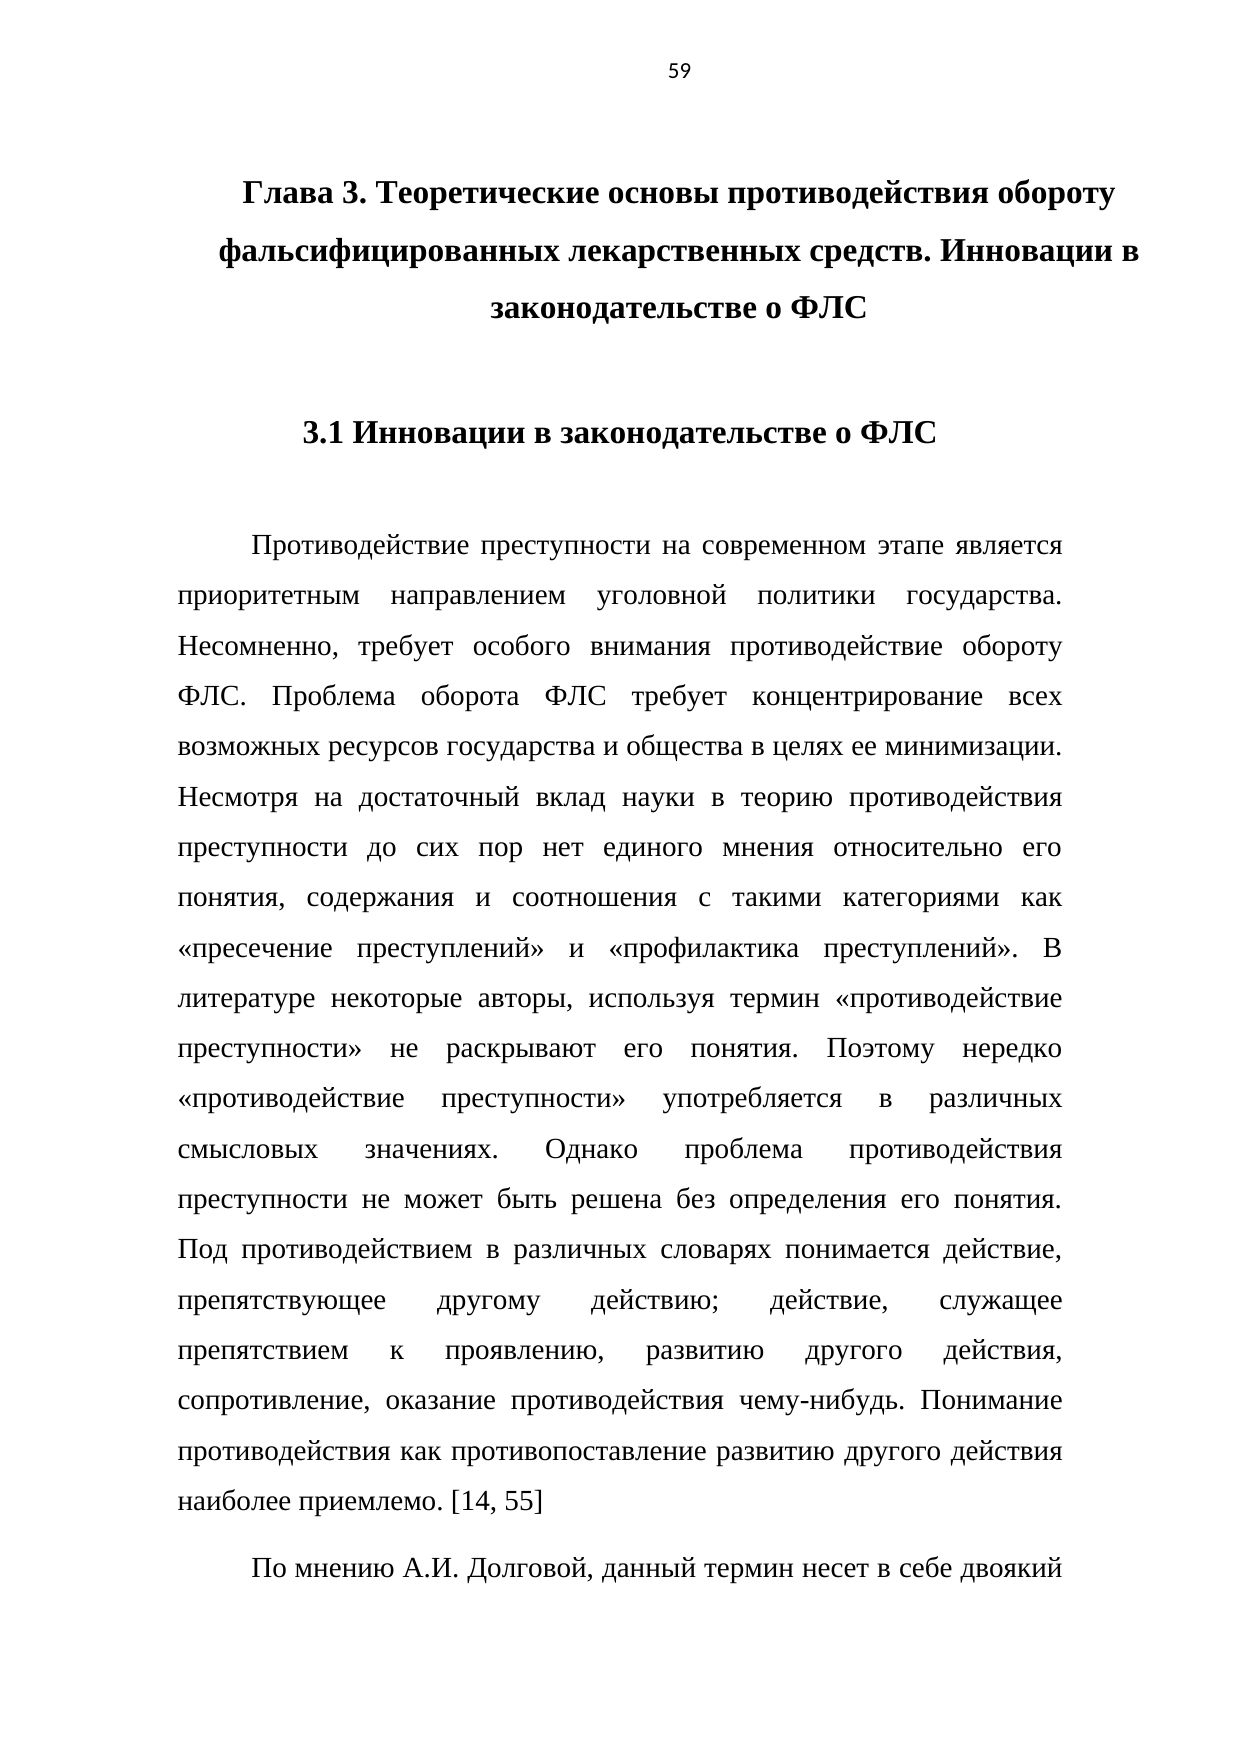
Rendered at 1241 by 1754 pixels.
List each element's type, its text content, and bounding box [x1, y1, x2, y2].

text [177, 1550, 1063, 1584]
subtitle Глава 3. Теоретические основы противодействия обороту фальсифицированных лекарственных средств. Инновации в законодательстве о ФЛС [177, 173, 1181, 326]
text 3.1 Инновации в законодательстве о ФЛС [177, 412, 1063, 451]
text Противодействие преступности на современном этапе является приоритетным направлением уголовной политики государства. Несомненно, требует особого внимания противодействие обороту ФЛС. Проблема оборота ФЛС требует концентрирование всех возможных ресурсов государства и общества в целях ее минимизации. Несмотря на достаточный вклад науки в теорию противодействия преступности до сих пор нет единого мнения относительно его понятия, содержания и соотношения с такими категориями как «пресечение преступлений» и «профилактика преступлений». В литературе некоторые авторы, используя термин «противодействие преступности» не раскрывают его понятия. Поэтому нередко «противодействие преступности» употребляется в различных смысловых значениях. Однако проблема противодействия преступности не может быть решена без определения его понятия. Под противодействием в различных словарях понимается действие, препятствующее другому действию; действие, служащее препятствием к проявлению, развитию другого действия, сопротивление, оказание противодействия чему-нибудь. Понимание противодействия как противопоставление развитию другого действия наиболее приемлемо. [14, 55] [177, 527, 1063, 1517]
